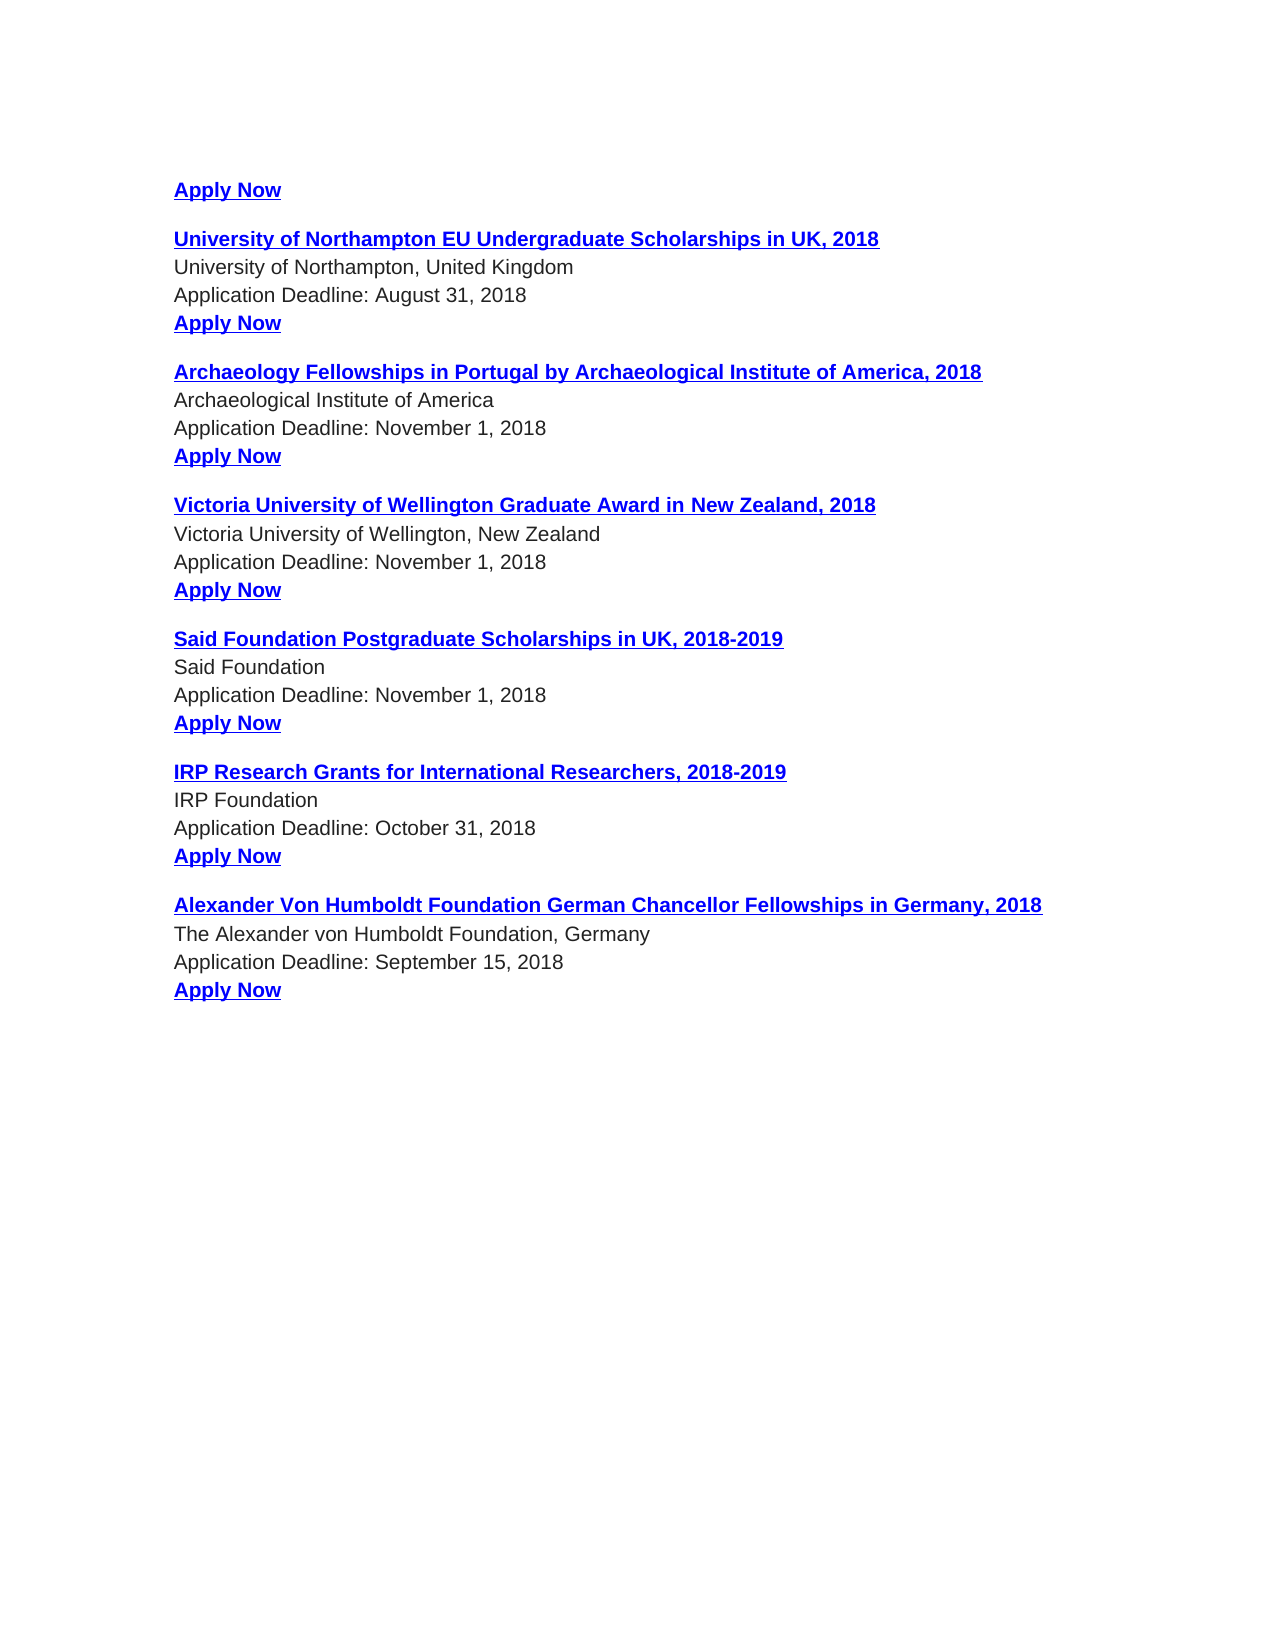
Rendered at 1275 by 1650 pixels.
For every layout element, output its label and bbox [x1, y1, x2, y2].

table_header [150, 150, 1125, 1095]
